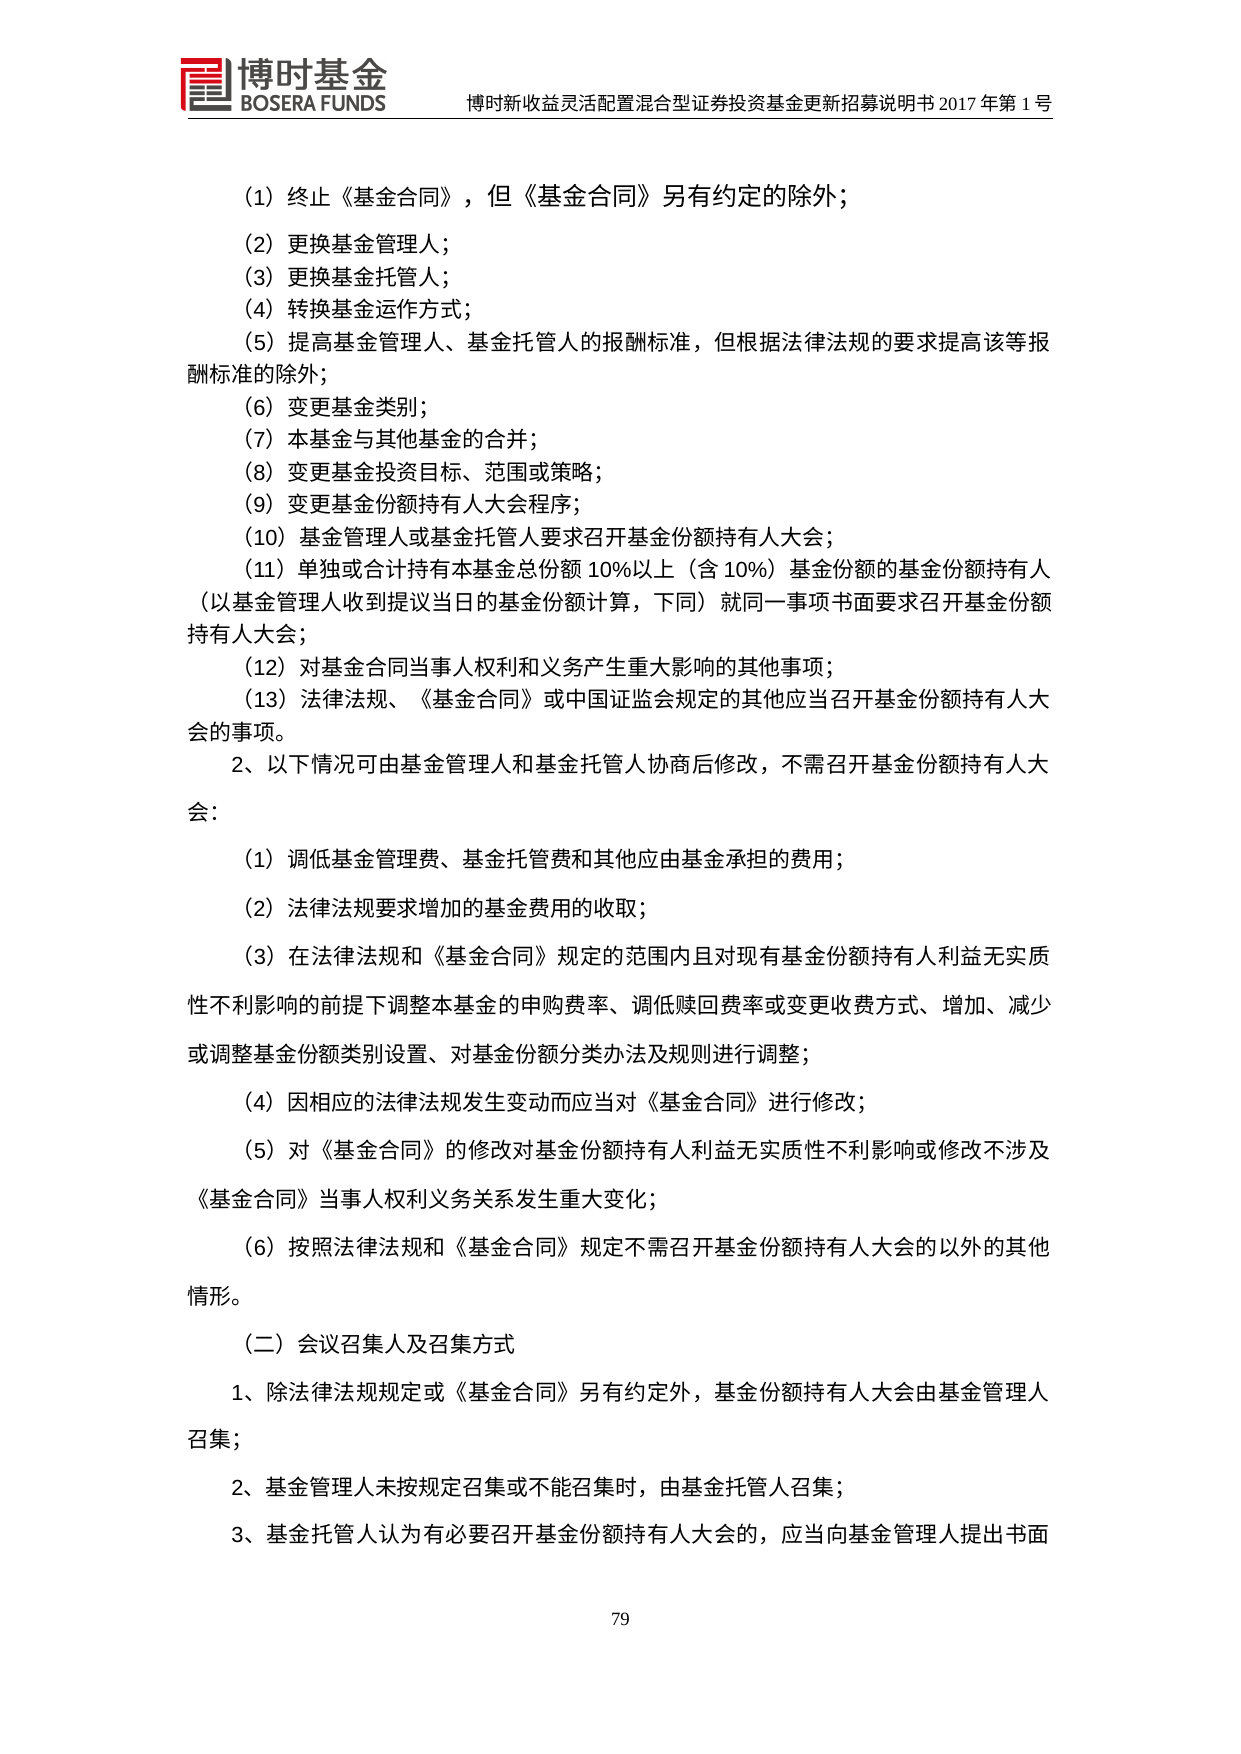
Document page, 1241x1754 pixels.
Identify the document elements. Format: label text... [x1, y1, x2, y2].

text （3）在法律法规和《基金合同》规定的范围内且对现有基金份额持有人利益无实质性不利影响的前提下调整本基金的申购费率、调低赎回费率或变更收费方式、增加、减少或调整基金份额类别设置、对基金份额分类办法及规则进行调整； [187, 939, 1053, 1069]
text 1、除法律法规规定或《基金合同》另有约定外，基金份额持有人大会由基金管理人召集； [187, 1374, 1053, 1454]
text （11）单独或合计持有本基金总份额10%以上（含10%）基金份额的基金份额持有人（以基金管理人收到提议当日的基金份额计算，下同）就同一事项书面要求召开基金份额持有人大会； [187, 552, 1053, 649]
text （10）基金管理人或基金托管人要求召开基金份额持有人大会； [187, 519, 1053, 552]
text （9）变更基金份额持有人大会程序； [187, 487, 1053, 519]
text （二）会议召集人及召集方式 [187, 1327, 1053, 1359]
text （4）因相应的法律法规发生变动而应当对《基金合同》进行修改； [187, 1084, 1053, 1117]
text 2、基金管理人未按规定召集或不能召集时，由基金托管人召集； [187, 1469, 1053, 1501]
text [187, 1517, 1053, 1549]
text （13）法律法规、《基金合同》或中国证监会规定的其他应当召开基金份额持有人大会的事项。 [187, 682, 1053, 747]
text （8）变更基金投资目标、范围或策略； [187, 454, 1053, 487]
text （6）变更基金类别； [187, 389, 1053, 422]
text （12）对基金合同当事人权利和义务产生重大影响的其他事项； [187, 649, 1053, 682]
text （1）终止《基金合同》，但《基金合同》另有约定的除外； [187, 162, 1053, 227]
text （6）按照法律法规和《基金合同》规定不需召开基金份额持有人大会的以外的其他情形。 [187, 1230, 1053, 1311]
picture [180, 58, 387, 111]
text （2）法律法规要求增加的基金费用的收取； [187, 890, 1053, 923]
text 2、以下情况可由基金管理人和基金托管人协商后修改，不需召开基金份额持有人大会： [187, 747, 1053, 826]
text （4）转换基金运作方式； [187, 292, 1053, 324]
text （5）对《基金合同》的修改对基金份额持有人利益无实质性不利影响或修改不涉及《基金合同》当事人权利义务关系发生重大变化； [187, 1133, 1053, 1214]
text （3）更换基金托管人； [187, 259, 1053, 292]
text （5）提高基金管理人、基金托管人的报酬标准，但根据法律法规的要求提高该等报酬标准的除外； [187, 324, 1053, 389]
text （2）更换基金管理人； [187, 227, 1053, 259]
text （1）调低基金管理费、基金托管费和其他应由基金承担的费用； [187, 842, 1053, 874]
text （7）本基金与其他基金的合并； [187, 422, 1053, 454]
